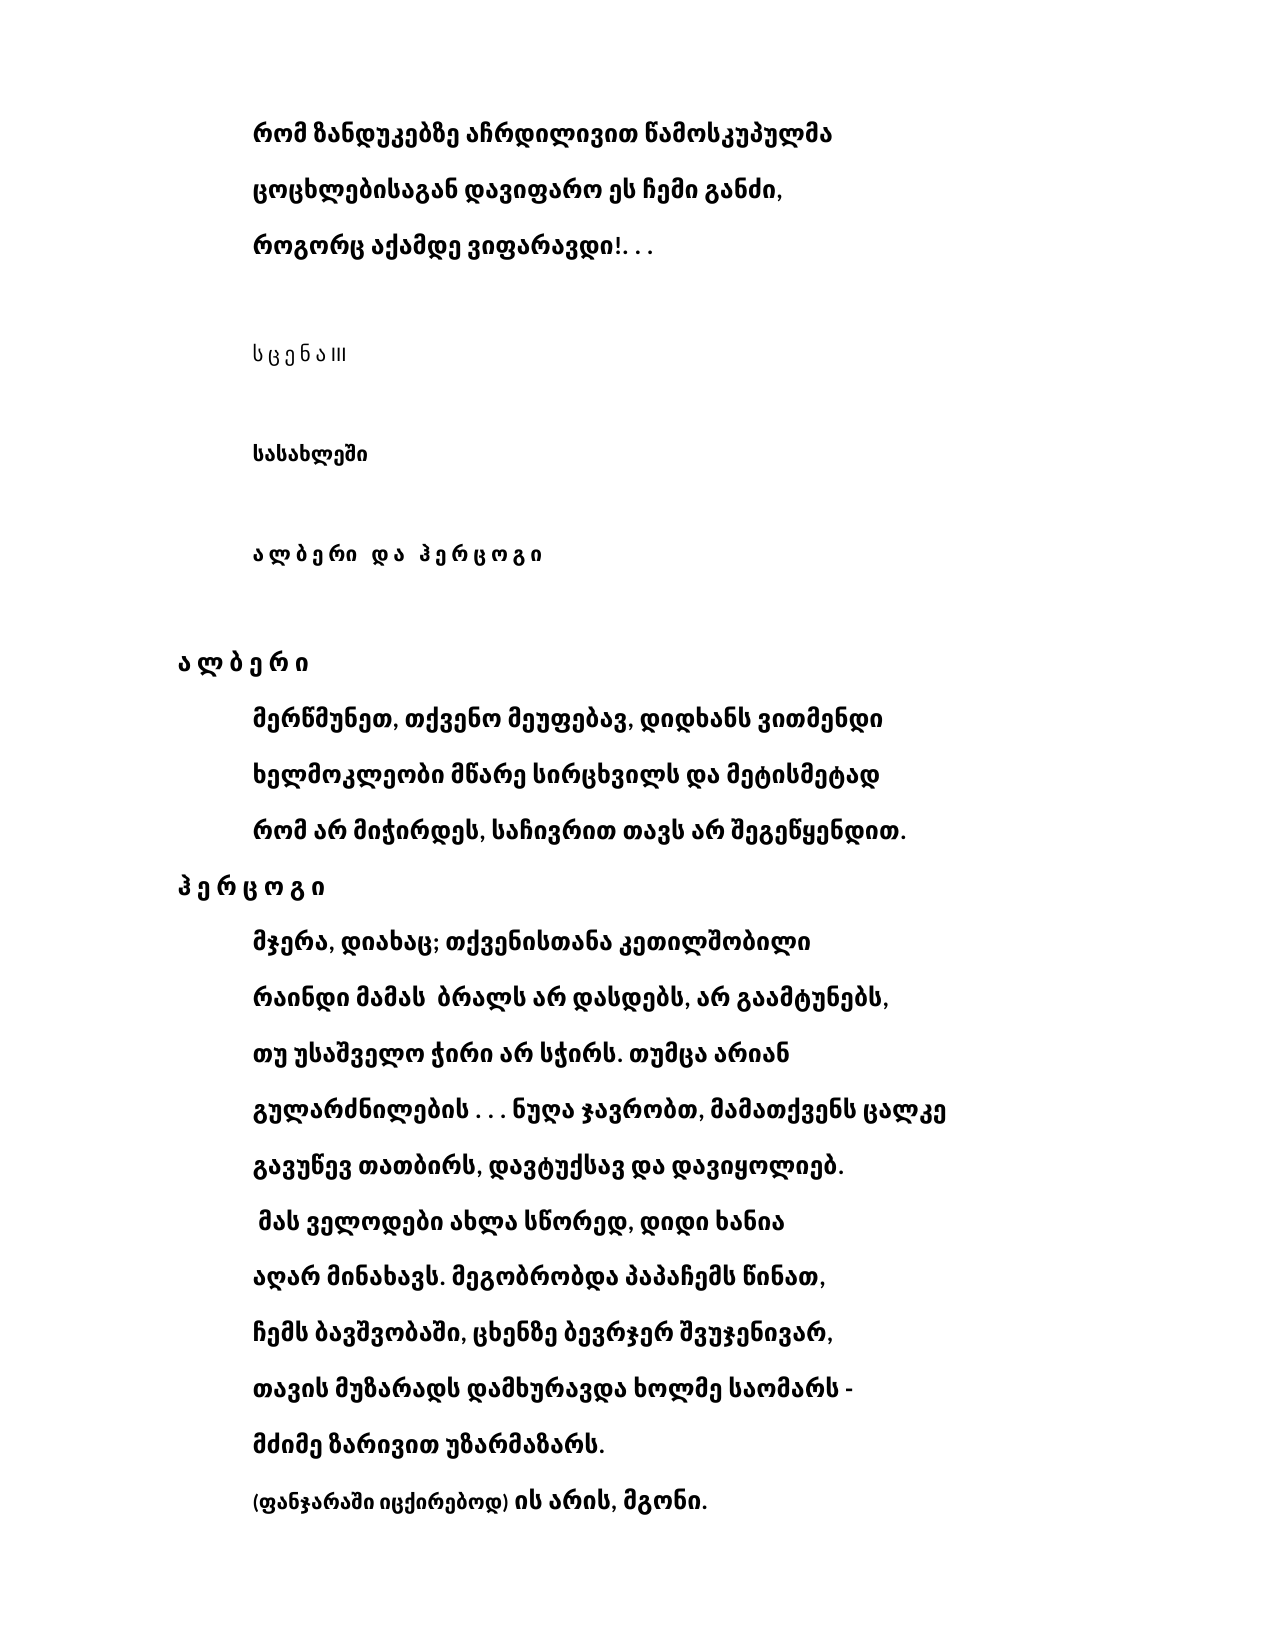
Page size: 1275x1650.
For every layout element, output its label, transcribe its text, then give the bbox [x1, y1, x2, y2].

text რომ ზანდუკებზე აჩრდილივით წამოსკუპულმა [177, 118, 1186, 149]
text (ფანჯარაში იცქირებოდ) ის არის, მგონი. [177, 1485, 1186, 1515]
text ს ც ე ნ ა III [177, 341, 1186, 367]
text როგორც აქამდე ვიფარავდი!. . . [177, 230, 1186, 260]
text თავის მუზარადს დამხურავდა ხოლმე საომარს - [177, 1373, 1186, 1404]
text მჯერა, დიახაც; თქვენისთანა კეთილშობილი [177, 926, 1186, 957]
text მძიმე ზარივით უზარმაზარს. [177, 1429, 1186, 1459]
text რომ არ მიჭირდეს, საჩივრით თავს არ შეგეწყენდით. [177, 815, 1186, 845]
text ცოცხლებისაგან დავიფარო ეს ჩემი განძი, [177, 174, 1186, 204]
text სასახლეში [177, 441, 1186, 467]
text ჰ ე რ ც ო გ ი [177, 871, 1186, 901]
text გავუწევ თათბირს, დავტუქსავ და დავიყოლიებ. [177, 1150, 1186, 1180]
text ხელმოკლეობი მწარე სირცხვილს და მეტისმეტად [177, 759, 1186, 789]
text აღარ მინახავს. მეგობრობდა პაპაჩემს წინათ, [177, 1261, 1186, 1292]
text ა ლ ბ ე რ ი [177, 647, 1186, 678]
text მერწმუნეთ, თქვენო მეუფებავ, დიდხანს ვითმენდი [177, 703, 1186, 734]
text გულარძნილების . . . ნუღა ჯავრობთ, მამათქვენს ცალკე [177, 1094, 1186, 1124]
text ჩემს ბავშვობაში, ცხენზე ბევრჯერ შვუჯენივარ, [177, 1317, 1186, 1348]
text რაინდი მამას ბრალს არ დასდებს, არ გაამტუნებს, [177, 982, 1186, 1013]
text მას ველოდები ახლა სწორედ, დიდი ხანია [177, 1206, 1186, 1236]
text ა ლ ბ ე რი დ ა ჰ ე რ ც ო გ ი [177, 541, 1186, 567]
text თუ უსაშველო ჭირი არ სჭირს. თუმცა არიან [177, 1038, 1186, 1069]
